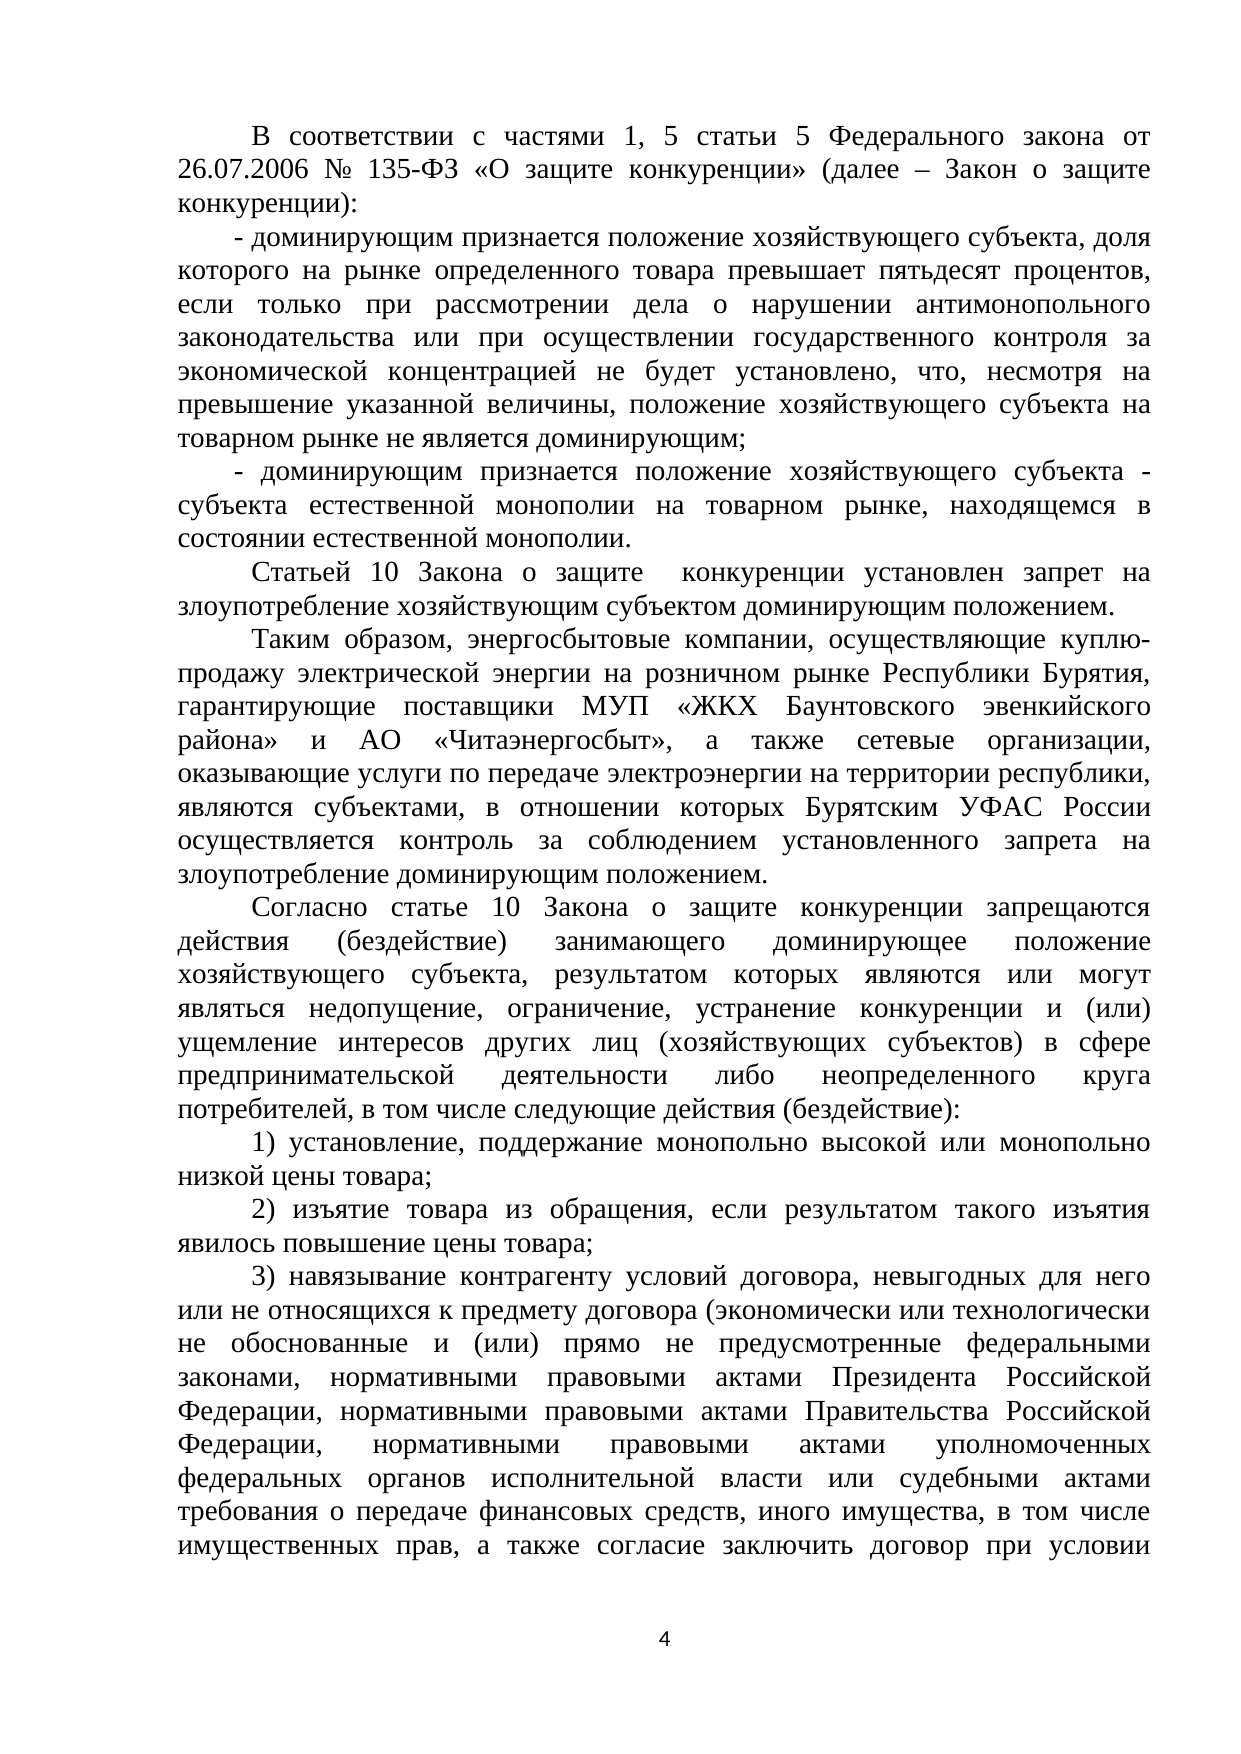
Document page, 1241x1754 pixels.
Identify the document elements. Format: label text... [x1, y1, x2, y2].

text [177, 1258, 1152, 1560]
text Согласно статье 10 Закона о защите конкуренции запрещаются действия (бездействие) занимающего доминирующее положение хозяйствующего субъекта, результатом которых являются или могут являться недопущение, ограничение, устранение конкуренции и (или) ущемление интересов других лиц (хозяйствующих субъектов) в сфере предпринимательской деятельности либо неопределенного круга потребителей, в том числе следующие действия (бездействие): [177, 889, 1152, 1124]
text 2) изъятие товара из обращения, если результатом такого изъятия явилось повышение цены товара; [177, 1191, 1152, 1258]
text - доминирующим признается положение хозяйствующего субъекта, доля которого на рынке определенного товара превышает пятьдесят процентов, если только при рассмотрении дела о нарушении антимонопольного законодательства или при осуществлении государственного контроля за экономической концентрацией не будет установлено, что, несмотря на превышение указанной величины, положение хозяйствующего субъекта на товарном рынке не является доминирующим; [177, 219, 1152, 453]
text Таким образом, энергосбытовые компании, осуществляющие куплю-продажу электрической энергии на розничном рынке Республики Бурятия, гарантирующие поставщики МУП «ЖКХ Баунтовского эвенкийского района» и АО «Читаэнергосбыт», а также сетевые организации, оказывающие услуги по передаче электроэнергии на территории республики, являются субъектами, в отношении которых Бурятским УФАС России осуществляется контроль за соблюдением установленного запрета на злоупотребление доминирующим положением. [177, 621, 1152, 889]
text - доминирующим признается положение хозяйствующего субъекта - субъекта естественной монополии на товарном рынке, находящемся в состоянии естественной монополии. [177, 453, 1152, 554]
text 1) установление, поддержание монопольно высокой или монопольно низкой цены товара; [177, 1124, 1152, 1191]
text Статьей 10 Закона о защите конкуренции установлен запрет на злоупотребление хозяйствующим субъектом доминирующим положением. [177, 554, 1152, 621]
text В соответствии с частями 1, 5 статьи 5 Федерального закона от 26.07.2006 № 135-ФЗ «О защите конкуренции» (далее – Закон о защите конкуренции): [177, 118, 1152, 219]
